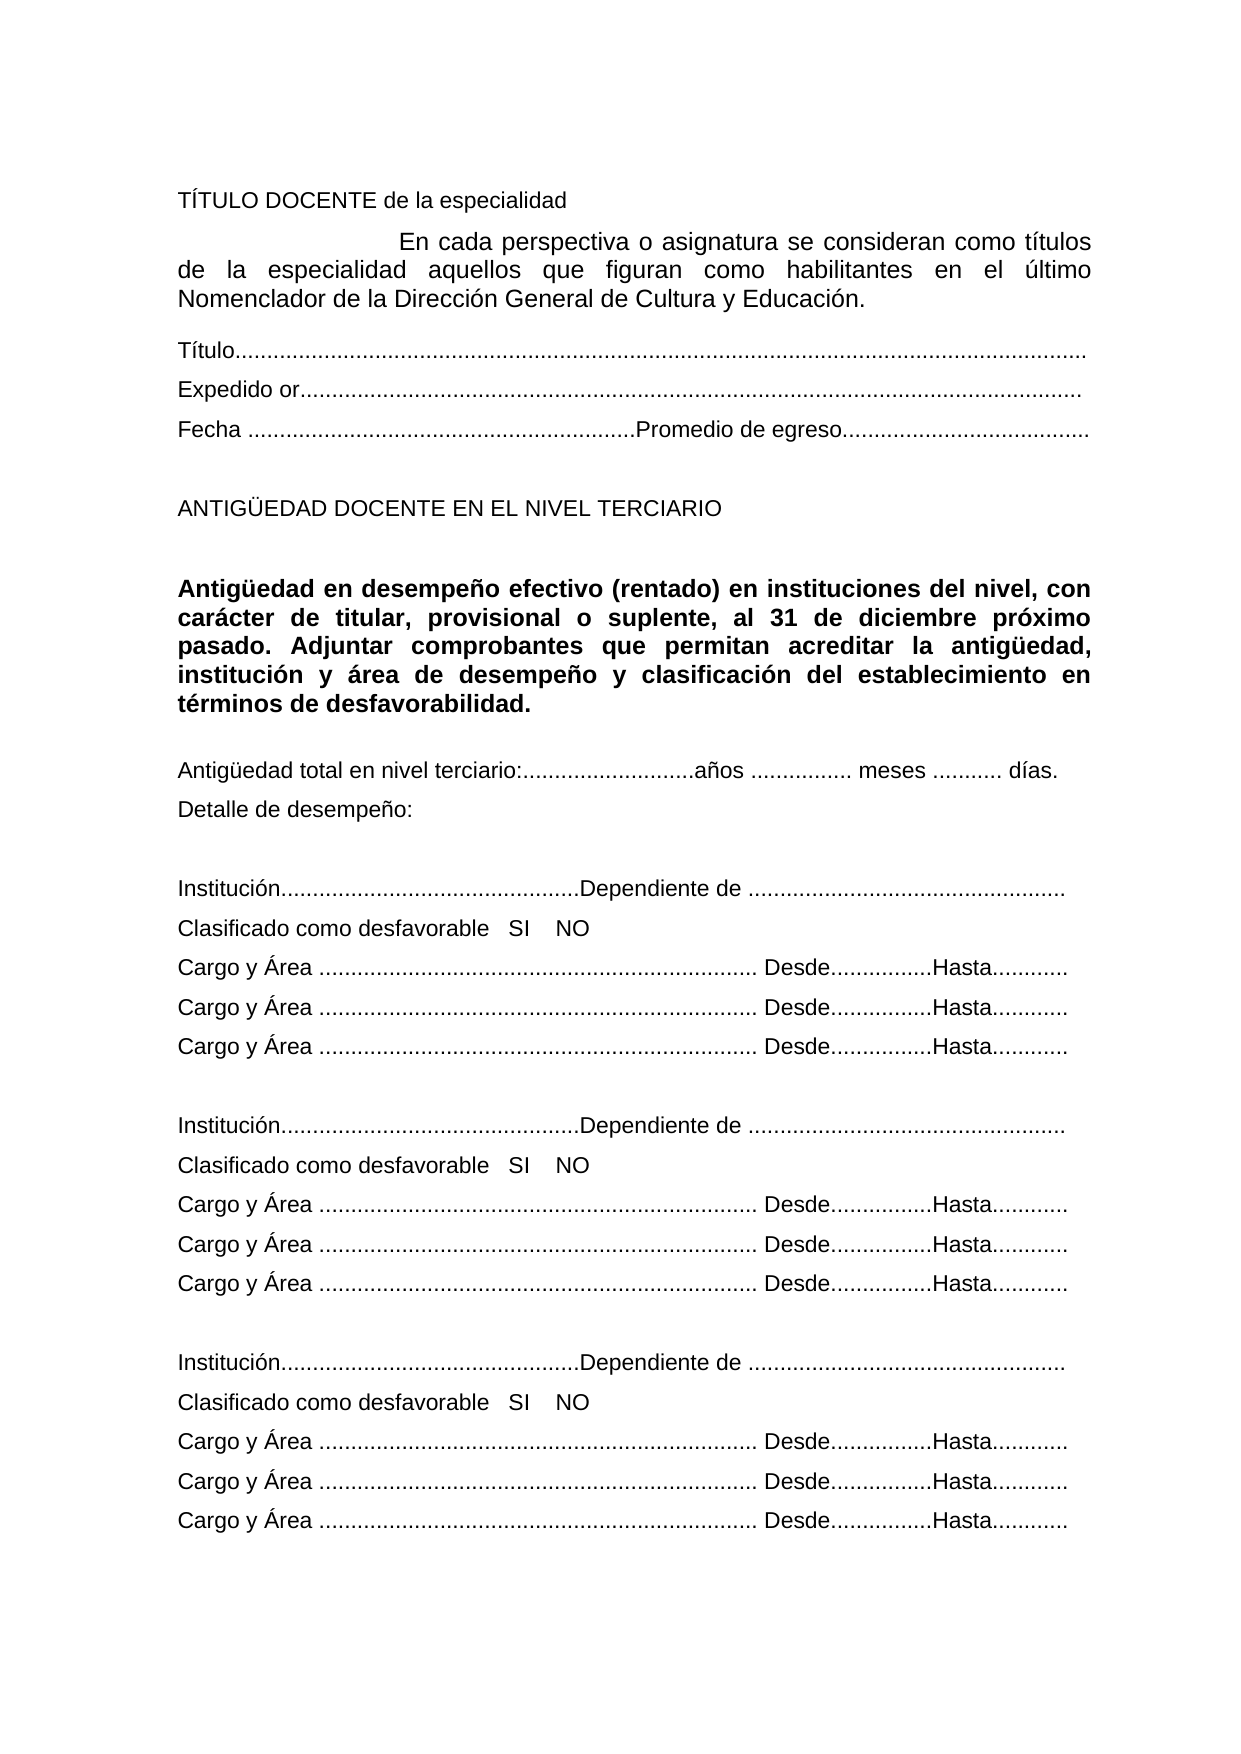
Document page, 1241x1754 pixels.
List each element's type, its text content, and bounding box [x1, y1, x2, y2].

text TÍTULO DOCENTE de la especialidad [177, 187, 1093, 213]
text Cargo y Área ..................................................................... Desde................Hasta............ [177, 994, 1093, 1020]
text ANTIGÜEDAD DOCENTE EN EL NIVEL TERCIARIO [177, 495, 1093, 521]
text Institución...............................................Dependiente de .................................................. [177, 875, 1093, 902]
text Cargo y Área ..................................................................... Desde................Hasta............ [177, 954, 1093, 981]
text Título......................................................................................................................................Expedido or........................................................................................................................... Fecha .............................................................Promedio de egreso....................................... [177, 337, 1093, 442]
text Institución...............................................Dependiente de .................................................. [177, 1349, 1093, 1376]
text Antigüedad en desempeño efectivo (rentado) en instituciones del nivel, con carácter de titular, provisional o suplente, al 31 de diciembre próximo pasado. Adjuntar comprobantes que permitan acreditar la antigüedad, institución y área de desempeño y clasificación del establecimiento en términos de desfavorabilidad. [177, 574, 1093, 717]
text En cada perspectiva o asignatura se consideran como títulos de la especialidad aquellos que figuran como habilitantes en el último Nomenclador de la Dirección General de Cultura y Educación. [177, 227, 1093, 313]
text Clasificado como desfavorable SI NO [177, 1152, 1093, 1178]
text Cargo y Área ..................................................................... Desde................Hasta............ [177, 1468, 1093, 1494]
text Antigüedad total en nivel terciario:...........................años ................ meses ........... días. [177, 757, 1093, 783]
text Clasificado como desfavorable SI NO [177, 1389, 1093, 1415]
text Cargo y Área ..................................................................... Desde................Hasta............ [177, 1507, 1093, 1533]
text Institución...............................................Dependiente de .................................................. [177, 1112, 1093, 1139]
text Cargo y Área ..................................................................... Desde................Hasta............ [177, 1231, 1093, 1257]
text Cargo y Área ..................................................................... Desde................Hasta............ [177, 1191, 1093, 1218]
text Cargo y Área ..................................................................... Desde................Hasta............ [177, 1270, 1093, 1297]
text Cargo y Área ..................................................................... Desde................Hasta............ [177, 1428, 1093, 1454]
text Cargo y Área ..................................................................... Desde................Hasta............ [177, 1033, 1093, 1060]
text Detalle de desempeño: [177, 796, 1093, 823]
text Clasificado como desfavorable SI NO [177, 915, 1093, 941]
